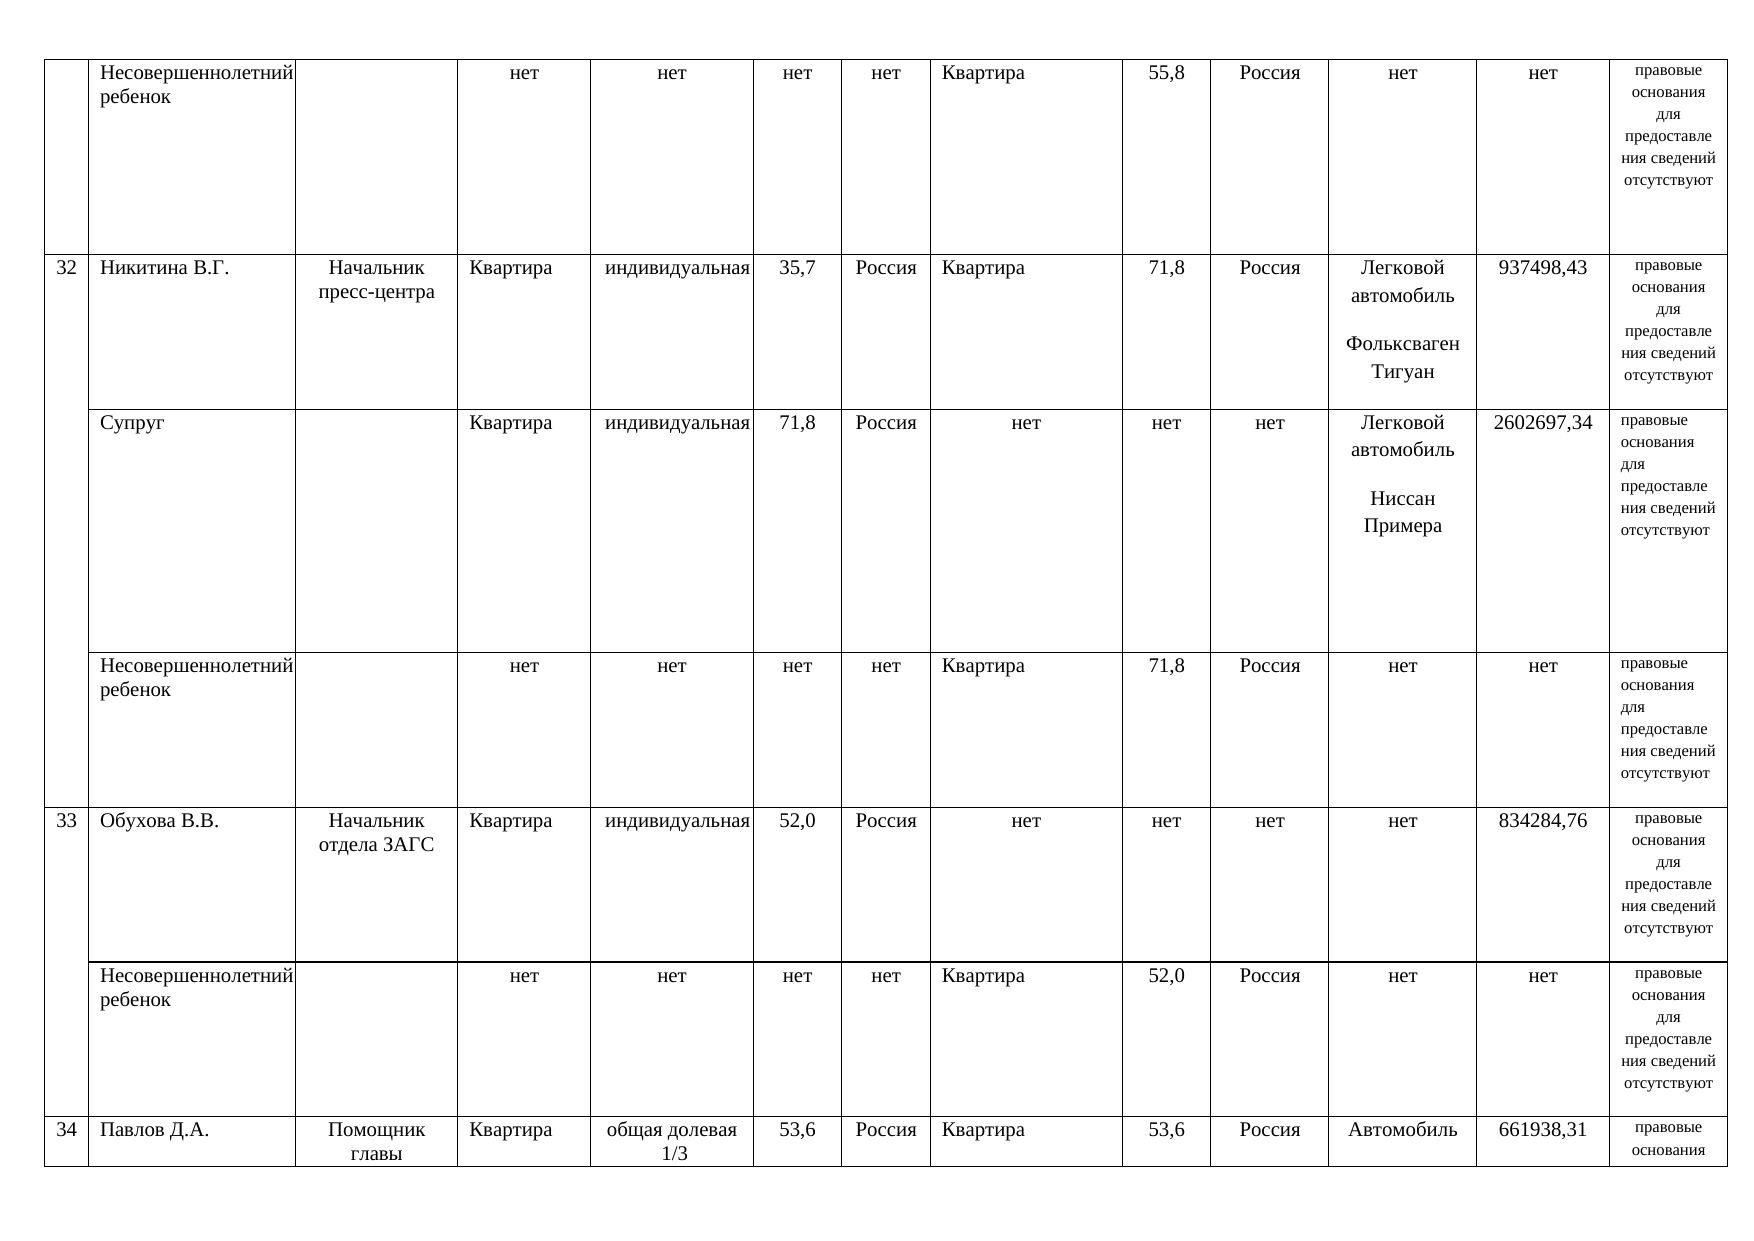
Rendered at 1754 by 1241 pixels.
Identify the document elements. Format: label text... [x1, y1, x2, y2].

table_cell 35,7 [754, 255, 841, 409]
table_cell Квартира [458, 808, 590, 961]
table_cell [1610, 60, 1727, 254]
table_cell 33 [45, 808, 88, 1116]
table_cell Легковой автомобиль Фольксваген Тигуан [1329, 255, 1476, 409]
table_cell Квартира [931, 60, 1122, 254]
table_cell Квартира [931, 653, 1122, 807]
table_cell индивидуальная [591, 410, 753, 652]
table_cell 52,0 [754, 808, 841, 961]
table_cell нет [754, 653, 841, 807]
table_cell Начальник пресс-центра [296, 255, 457, 409]
table_cell нет [754, 963, 841, 1116]
table_cell Супруг [89, 410, 295, 652]
table_cell Несовершеннолетний ребенок [89, 653, 295, 807]
table_cell нет [1329, 653, 1476, 807]
table_cell Квартира Квартира [931, 1117, 1122, 1166]
table_cell Россия Россия [1211, 1117, 1328, 1166]
table_cell Россия [842, 808, 930, 961]
table_cell Квартира [458, 410, 590, 652]
table_cell 71,8 [754, 410, 841, 652]
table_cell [1329, 1117, 1476, 1166]
table_cell 31 [45, 60, 88, 254]
table_cell Квартира [931, 255, 1122, 409]
table_cell индивидуальная [591, 255, 753, 409]
table_cell Россия [842, 255, 930, 409]
table_cell нет [1477, 60, 1609, 254]
table_cell правовые основания для предоставления сведений отсутствуют [1610, 653, 1727, 807]
table_cell 937498,43 [1477, 255, 1609, 409]
table_cell нет [931, 410, 1122, 652]
table_cell Россия [842, 410, 930, 652]
table_cell 34 [45, 1117, 88, 1166]
table_cell нет [842, 60, 930, 254]
table_cell Обухова В.В. [89, 808, 295, 961]
table_cell нет [842, 653, 930, 807]
table_cell нет [458, 653, 590, 807]
table_cell 2602697,34 [1477, 410, 1609, 652]
table_cell нет [458, 60, 590, 254]
table_cell Легковой автомобиль Ниссан Примера [1329, 410, 1476, 652]
table_cell 53,6 [754, 1117, 841, 1166]
table_cell Россия [1211, 653, 1328, 807]
table_cell нет [1211, 410, 1328, 652]
table_cell 834284,76 [1477, 808, 1609, 961]
table_cell [296, 653, 457, 807]
table_cell нет [754, 60, 841, 254]
table_cell Россия [1211, 963, 1328, 1116]
table_cell Россия [842, 1117, 930, 1166]
table_cell нет [1211, 808, 1328, 961]
table_cell 71,8 [1123, 653, 1210, 807]
table_cell 71,8 [1123, 255, 1210, 409]
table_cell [296, 1117, 457, 1166]
table_cell 661938,31 [1477, 1117, 1609, 1166]
table_cell нет [591, 963, 753, 1116]
table_cell 52,0 [1123, 963, 1210, 1116]
table_cell 32 [45, 255, 88, 807]
table_cell 55,8 [1123, 60, 1210, 254]
table_cell нет [591, 60, 753, 254]
table_cell нет [458, 963, 590, 1116]
table_cell нет [1477, 963, 1609, 1116]
table_cell нет [1329, 963, 1476, 1116]
table_cell правовые основания для предоставления сведений отсутствуют [1610, 410, 1727, 652]
table_cell нет [591, 653, 753, 807]
table_cell [296, 60, 457, 254]
table_cell Россия [1211, 60, 1328, 254]
table_cell Несовершеннолетний ребенок [89, 963, 295, 1116]
table_cell нет [1477, 653, 1609, 807]
table_cell правовые основания для предоставления сведений отсутствуют [1610, 808, 1727, 961]
table_cell нет [1123, 808, 1210, 961]
table_cell Никитина В.Г. [89, 255, 295, 409]
table_cell нет [842, 963, 930, 1116]
table_cell 53,6 49,5 [1123, 1117, 1210, 1166]
table_cell нет [1329, 808, 1476, 961]
table_cell Квартира [458, 1117, 590, 1166]
table_cell [296, 963, 457, 1116]
table_cell Квартира [458, 255, 590, 409]
table_cell нет [1123, 410, 1210, 652]
table_cell нет [931, 808, 1122, 961]
table_cell [296, 410, 457, 652]
table_cell Павлов Д.А. [89, 1117, 295, 1166]
table_cell Несовершеннолетний ребенок [89, 60, 295, 254]
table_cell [1610, 1117, 1727, 1166]
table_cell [1610, 255, 1727, 409]
table_cell правовые основания для предоставления сведений отсутствуют [1610, 963, 1727, 1116]
table_cell нет [1329, 60, 1476, 254]
table_cell Квартира [931, 963, 1122, 1116]
table_cell индивидуальная [591, 808, 753, 961]
table_cell общая долевая 1/3 [591, 1117, 753, 1166]
table_cell Начальник отдела ЗАГС [296, 808, 457, 961]
table_cell Россия [1211, 255, 1328, 409]
